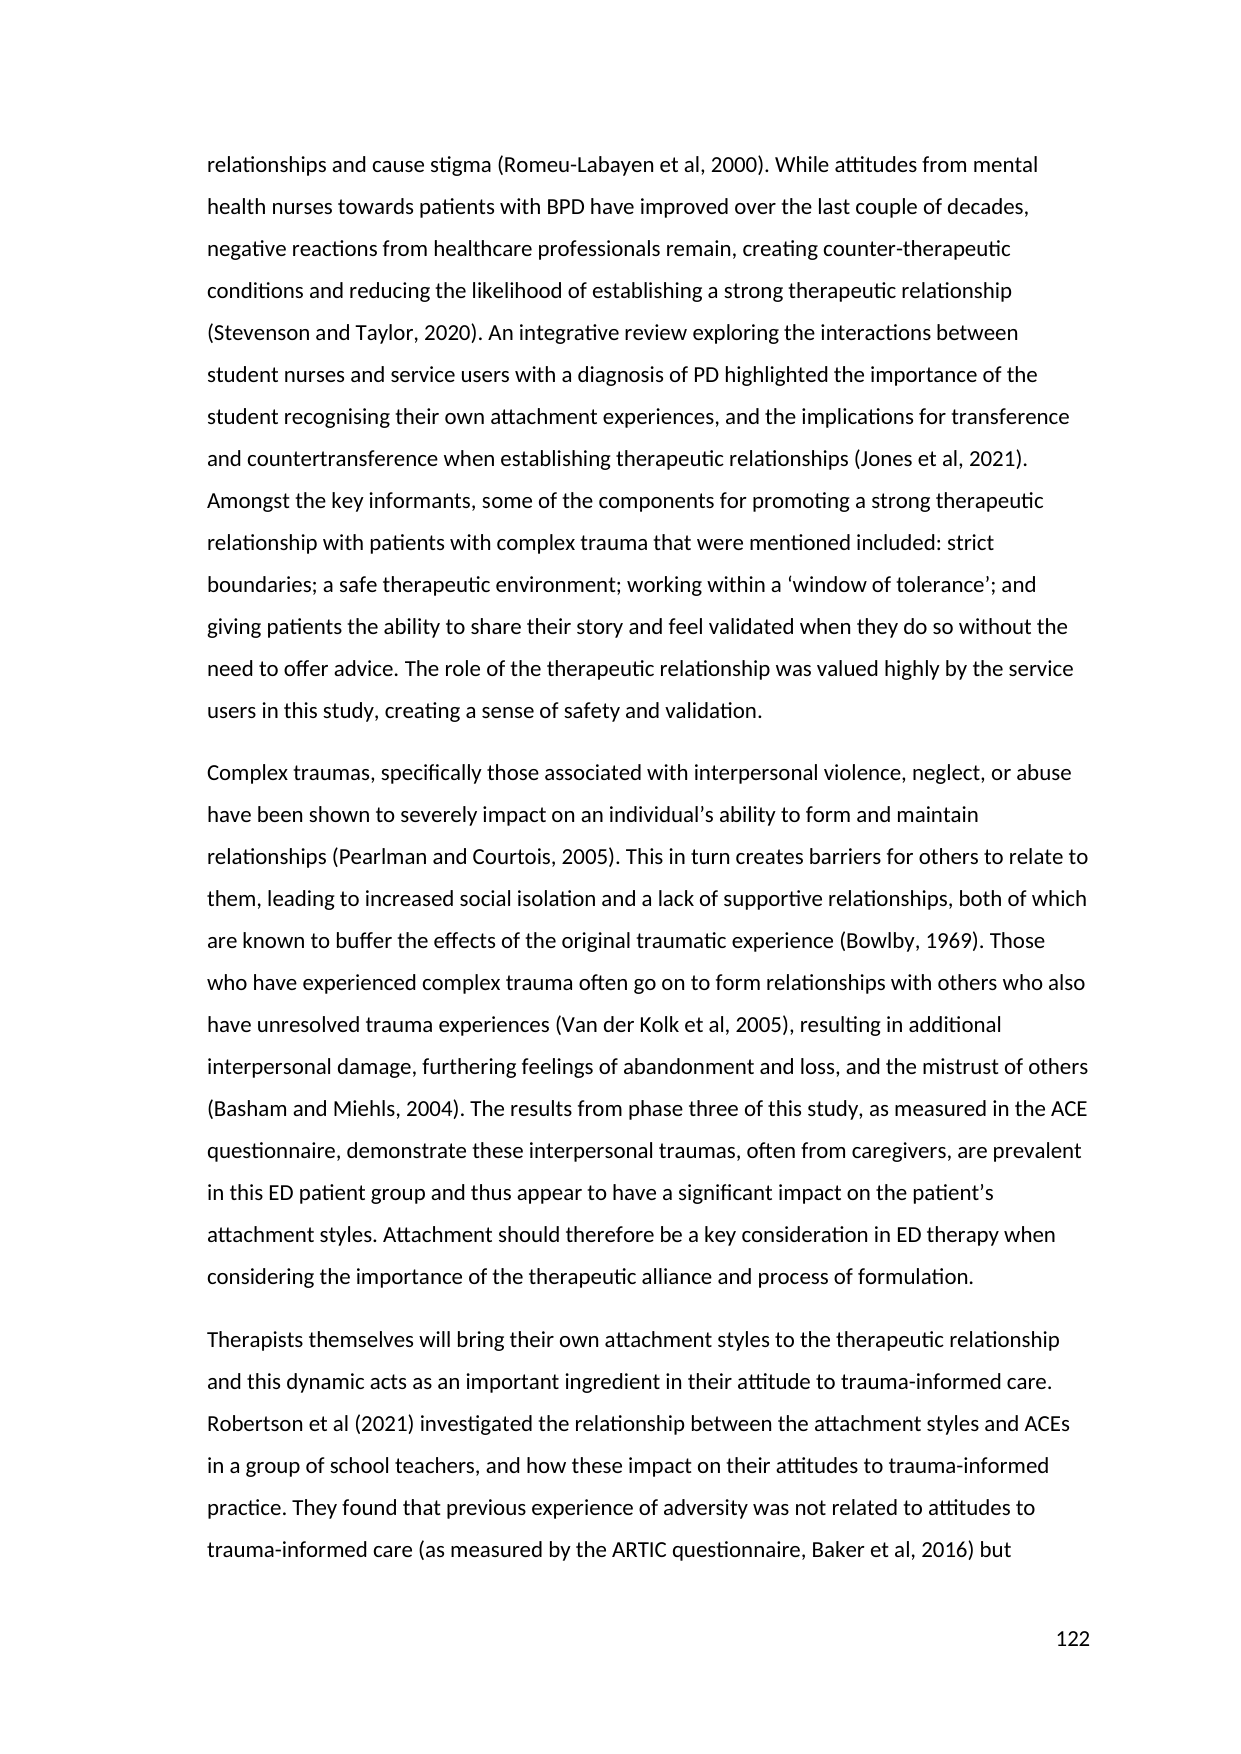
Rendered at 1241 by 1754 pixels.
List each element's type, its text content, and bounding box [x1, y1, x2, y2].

text Complex traumas, specifically those associated with interpersonal violence, neglect, or abuse have been shown to severely impact on an individual’s ability to form and maintain relationships (Pearlman and Courtois, 2005). This in turn creates barriers for others to relate to them, leading to increased social isolation and a lack of supportive relationships, both of which are known to buffer the effects of the original traumatic experience (Bowlby, 1969). Those who have experienced complex trauma often go on to form relationships with others who also have unresolved trauma experiences (Van der Kolk et al, 2005), resulting in additional interpersonal damage, furthering feelings of abandonment and loss, and the mistrust of others (Basham and Miehls, 2004). The results from phase three of this study, as measured in the ACE questionnaire, demonstrate these interpersonal traumas, often from caregivers, are prevalent in this ED patient group and thus appear to have a significant impact on the patient’s attachment styles. Attachment should therefore be a key consideration in ED therapy when considering the importance of the therapeutic alliance and process of formulation. [207, 758, 1090, 1290]
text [207, 1325, 1090, 1563]
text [207, 150, 1090, 724]
